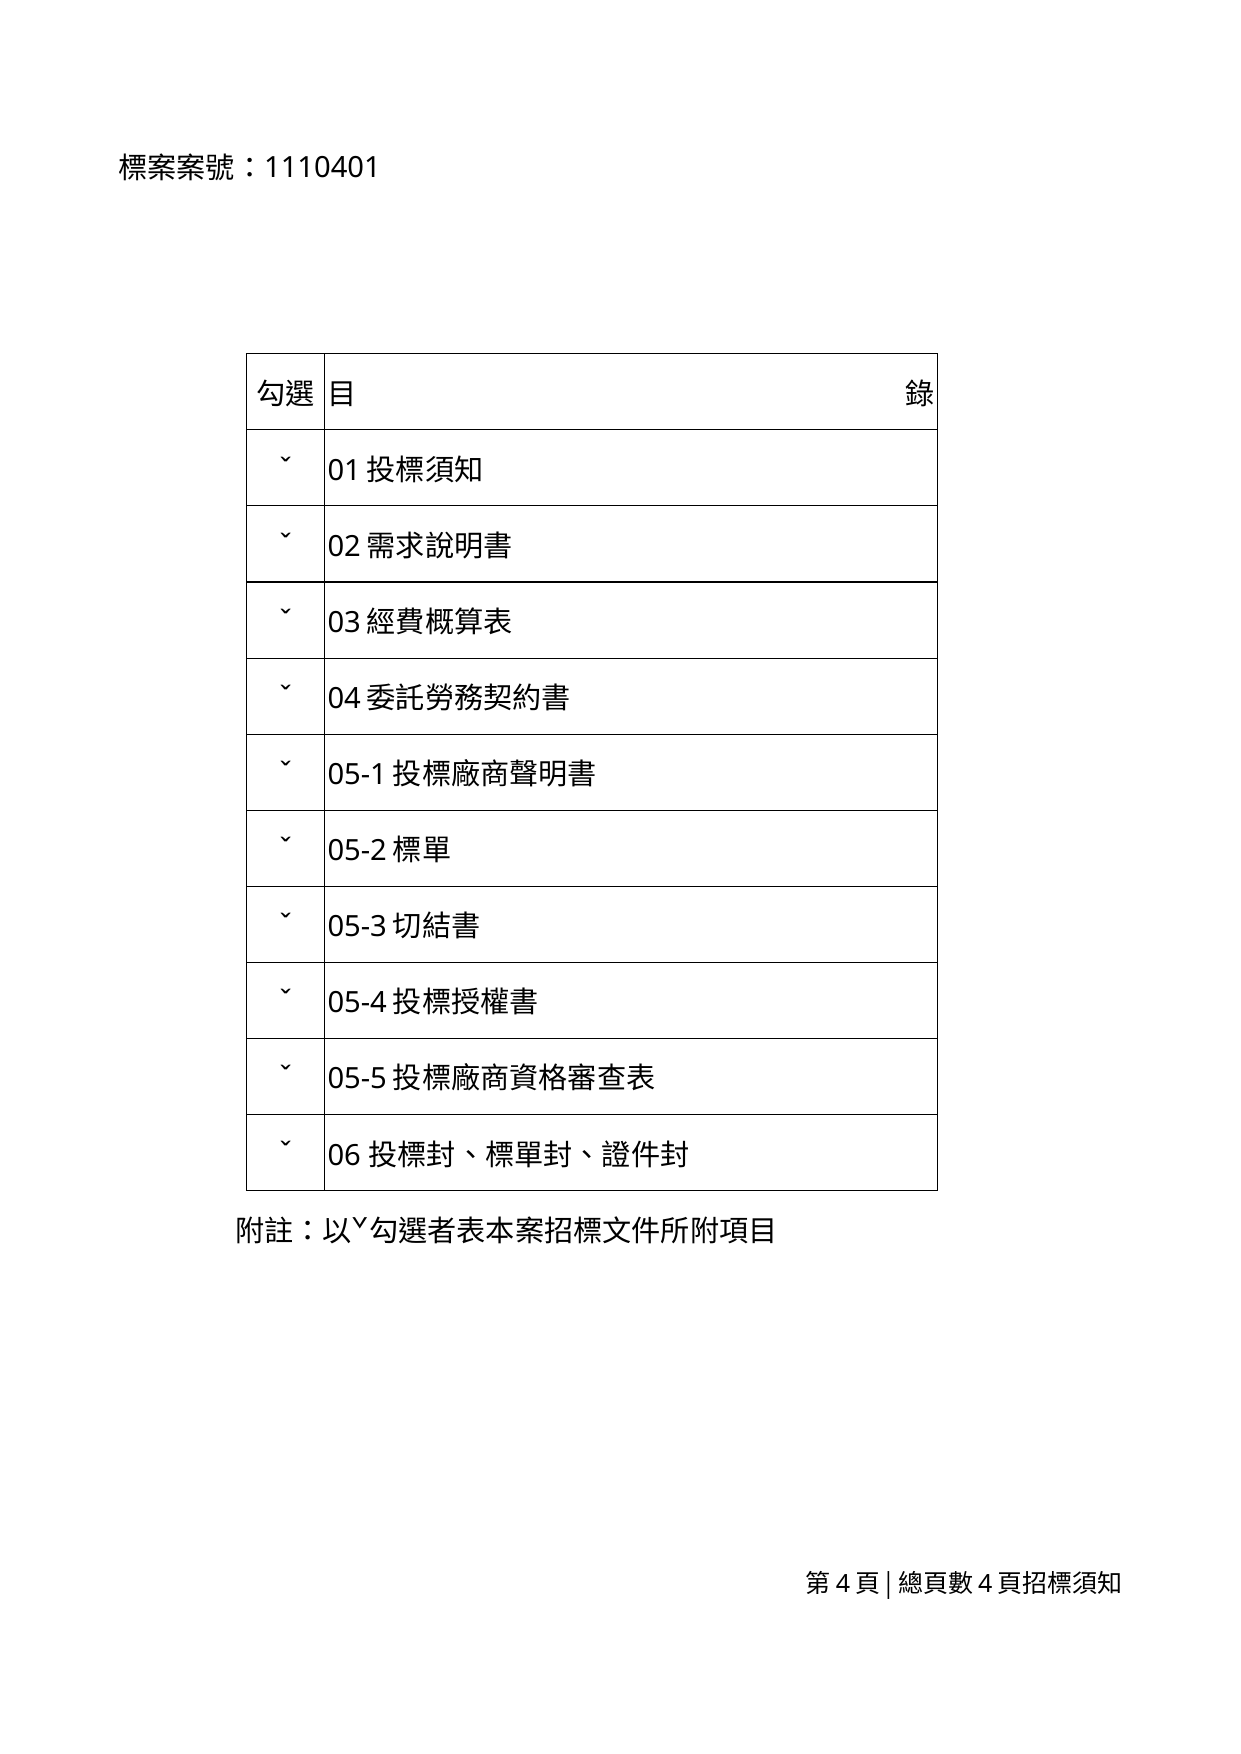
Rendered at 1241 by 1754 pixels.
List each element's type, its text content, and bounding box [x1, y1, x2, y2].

table_cell ˇ [247, 963, 324, 1038]
text 標案案號：1110401 [118, 128, 1122, 203]
table_cell 06 投標封、標單封、證件封 [325, 1115, 937, 1190]
table_cell 03經費概算表 [325, 583, 937, 657]
table_cell ˇ [247, 1115, 324, 1190]
table_cell ˇ [247, 583, 324, 657]
table_cell 05-4投標授權書 [325, 963, 937, 1038]
table_cell 05-1投標廠商聲明書 [325, 735, 937, 809]
table_cell 05-3切結書 [325, 887, 937, 962]
table_header 目錄 [325, 354, 937, 429]
table_header 勾選 [247, 354, 324, 429]
table_cell 05-2標單 [325, 811, 937, 886]
table_cell ˇ [247, 430, 324, 505]
table_cell 04委託勞務契約書 [325, 659, 937, 733]
text 附註：以ˇ勾選者表本案招標文件所附項目 [118, 1191, 1122, 1266]
table_cell ˇ [247, 659, 324, 733]
table_cell ˇ [247, 1039, 324, 1114]
table_cell ˇ [247, 735, 324, 809]
table_cell 01投標須知 [325, 430, 937, 505]
table_cell ˇ [247, 811, 324, 886]
table_cell 02需求說明書 [325, 506, 937, 581]
table_cell 05-5投標廠商資格審查表 [325, 1039, 937, 1114]
table_cell ˇ [247, 506, 324, 581]
table_cell ˇ [247, 887, 324, 962]
